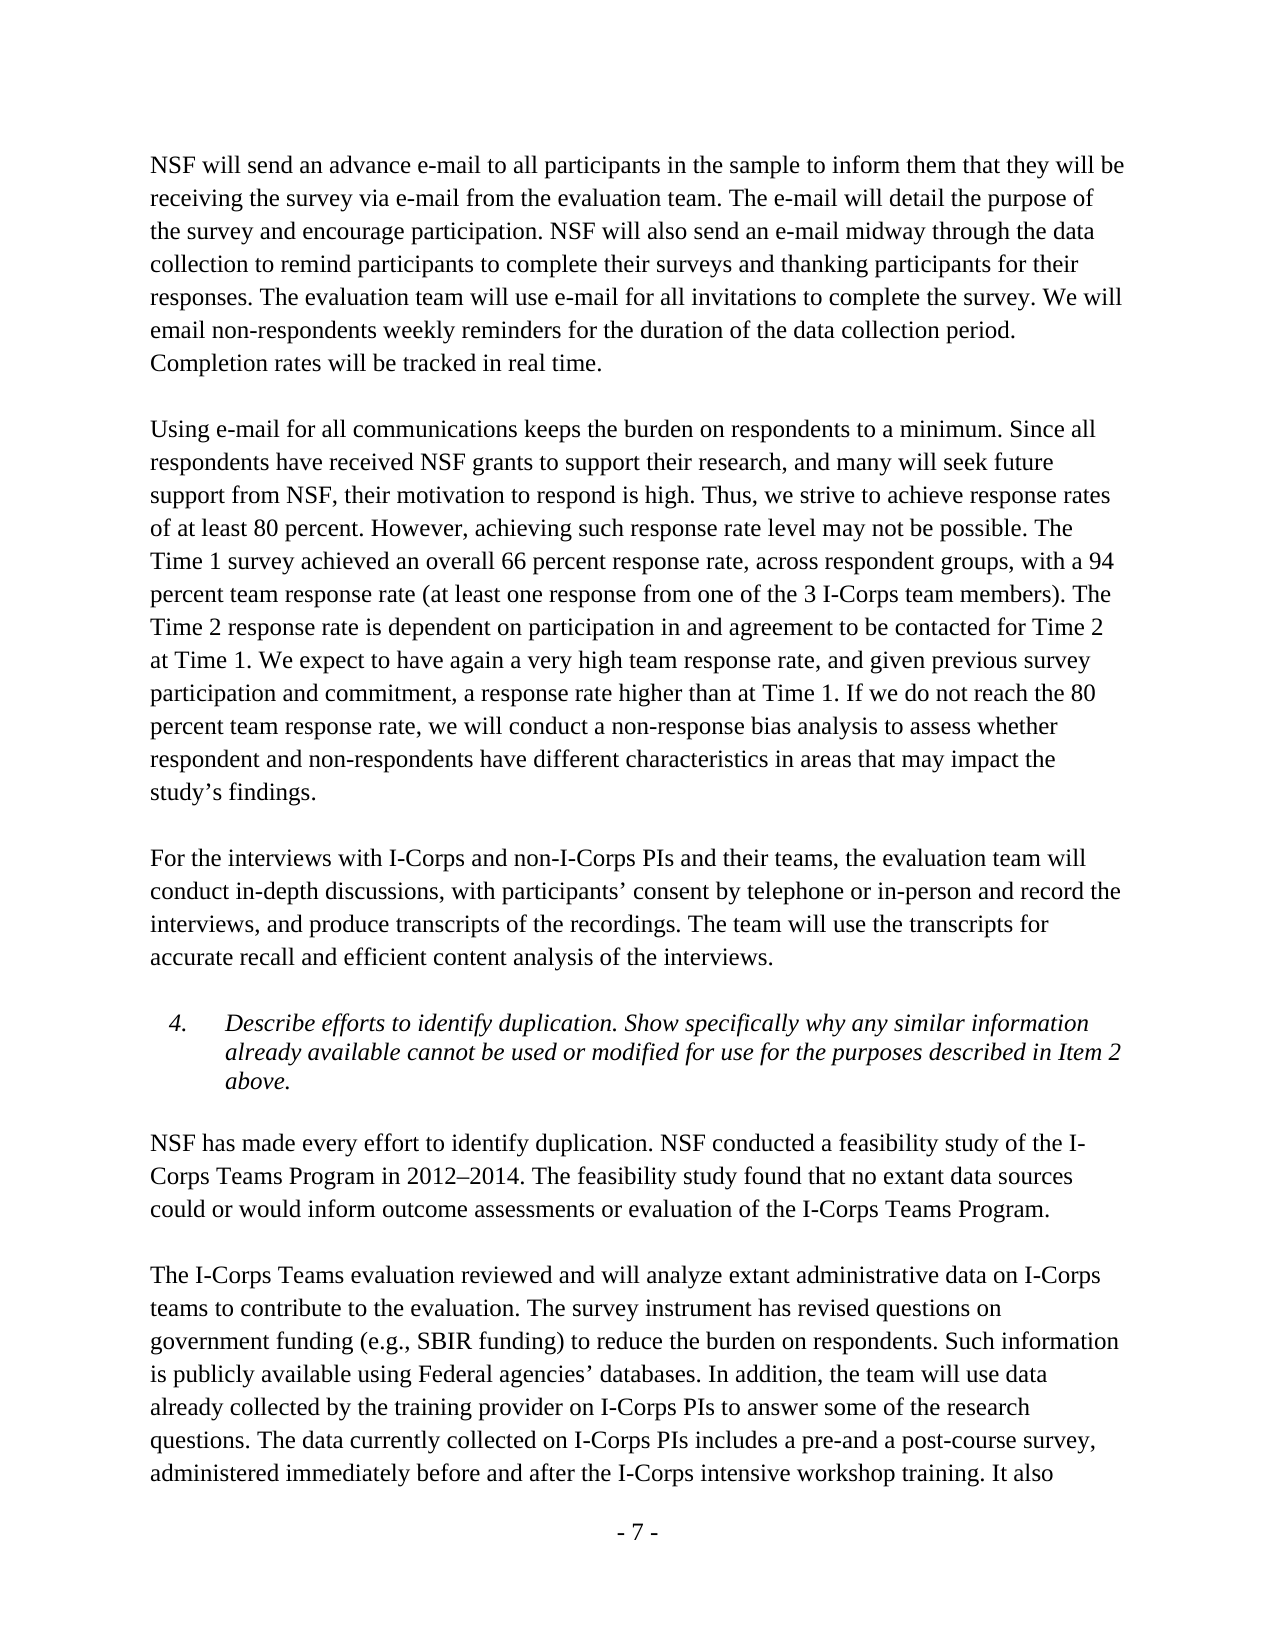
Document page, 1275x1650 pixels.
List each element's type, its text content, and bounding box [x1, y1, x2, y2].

text Using e-mail for all communications keeps the burden on respondents to a minimum. Since all respondents have received NSF grants to support their research, and many will seek future support from NSF, their motivation to respond is high. Thus, we strive to achieve response rates of at least 80 percent. However, achieving such response rate level may not be possible. The Time 1 survey achieved an overall 66 percent response rate, across respondent groups, with a 94 percent team response rate (at least one response from one of the 3 I-Corps team members). The Time 2 response rate is dependent on participation in and agreement to be contacted for Time 2 at Time 1. We expect to have again a very high team response rate, and given previous survey participation and commitment, a response rate higher than at Time 1. If we do not reach the 80 percent team response rate, we will conduct a non-response bias analysis to assess whether respondent and non-respondents have different characteristics in areas that may impact the study’s findings. [150, 414, 1125, 806]
text 4. Describe efforts to identify duplication. Show specifically why any similar information already available cannot be used or modified for use for the purposes described in Item 2 above. [150, 1008, 1125, 1095]
text NSF will send an advance e-mail to all participants in the sample to inform them that they will be receiving the survey via e-mail from the evaluation team. The e-mail will detail the purpose of the survey and encourage participation. NSF will also send an e-mail midway through the data collection to remind participants to complete their surveys and thanking participants for their responses. The evaluation team will use e-mail for all invitations to complete the survey. We will email non-respondents weekly reminders for the duration of the data collection period. Completion rates will be tracked in real time. [150, 150, 1125, 377]
text For the interviews with I-Corps and non-I-Corps PIs and their teams, the evaluation team will conduct in-depth discussions, with participants’ consent by telephone or in-person and record the interviews, and produce transcripts of the recordings. The team will use the transcripts for accurate recall and efficient content analysis of the interviews. [150, 843, 1125, 971]
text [150, 1260, 1125, 1487]
text NSF has made every effort to identify duplication. NSF conducted a feasibility study of the I-Corps Teams Program in 2012–2014. The feasibility study found that no extant data sources could or would inform outcome assessments or evaluation of the I-Corps Teams Program. [150, 1128, 1125, 1223]
